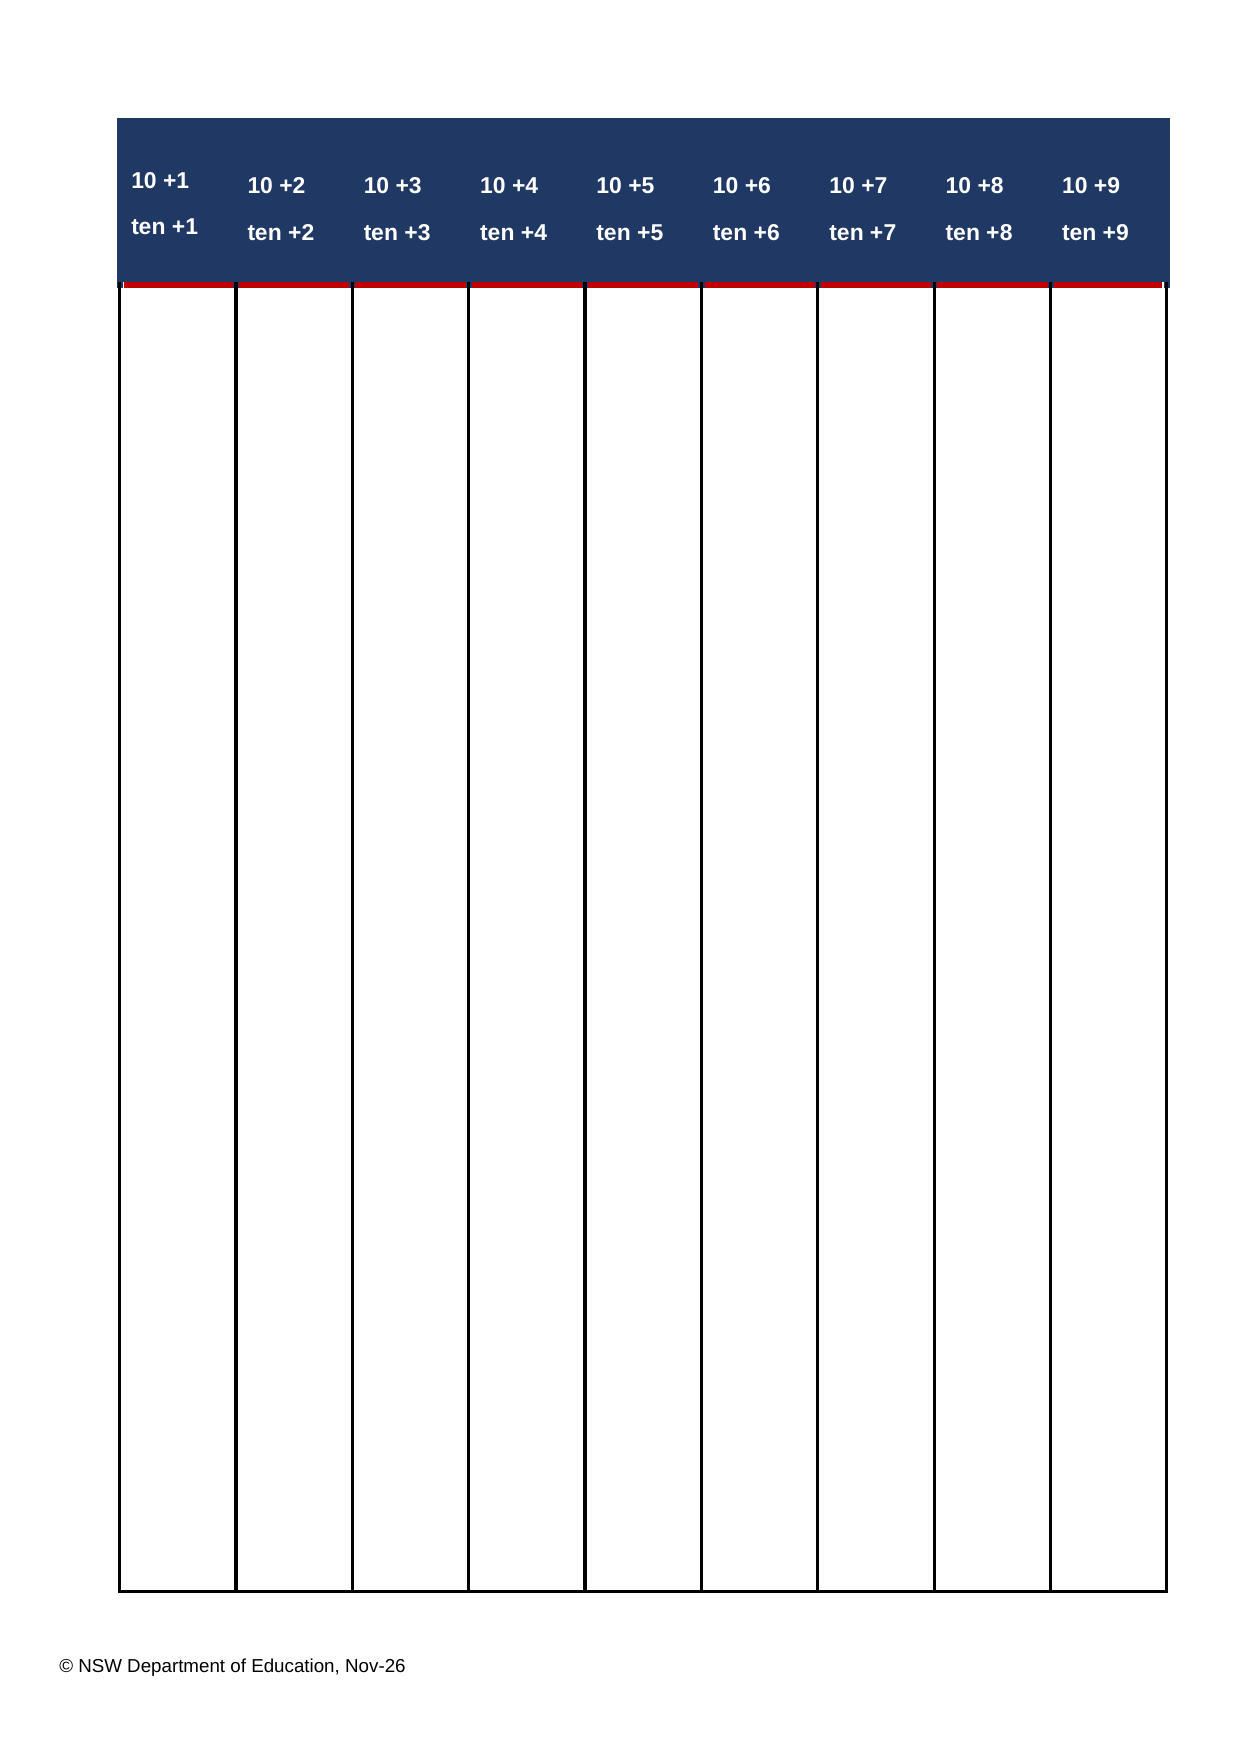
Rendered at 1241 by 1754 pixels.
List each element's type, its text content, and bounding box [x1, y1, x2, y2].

table_header 10 +6 ten +6 [705, 124, 815, 282]
table_header 10 +7 ten +7 [821, 124, 931, 282]
table_header 10 +4 ten +4 [472, 124, 582, 282]
table_cell [587, 288, 700, 1590]
table_cell [121, 282, 234, 1590]
table_cell [703, 288, 816, 1590]
table_header 10 +2 ten +2 [239, 124, 349, 282]
table_header 10 +9 ten +9 [1054, 124, 1164, 282]
table_header 10 +3 ten +3 [355, 124, 466, 282]
table_header 10 +5 ten +5 [588, 124, 698, 282]
table_cell [936, 288, 1049, 1590]
table_header 10 +8 ten +8 [937, 124, 1048, 282]
table_cell [1052, 282, 1165, 1590]
table_cell [354, 288, 467, 1590]
table_cell [470, 288, 583, 1590]
table_header 10 +1 ten +1 [123, 124, 233, 282]
table_cell [819, 288, 933, 1590]
table_cell [238, 288, 351, 1590]
